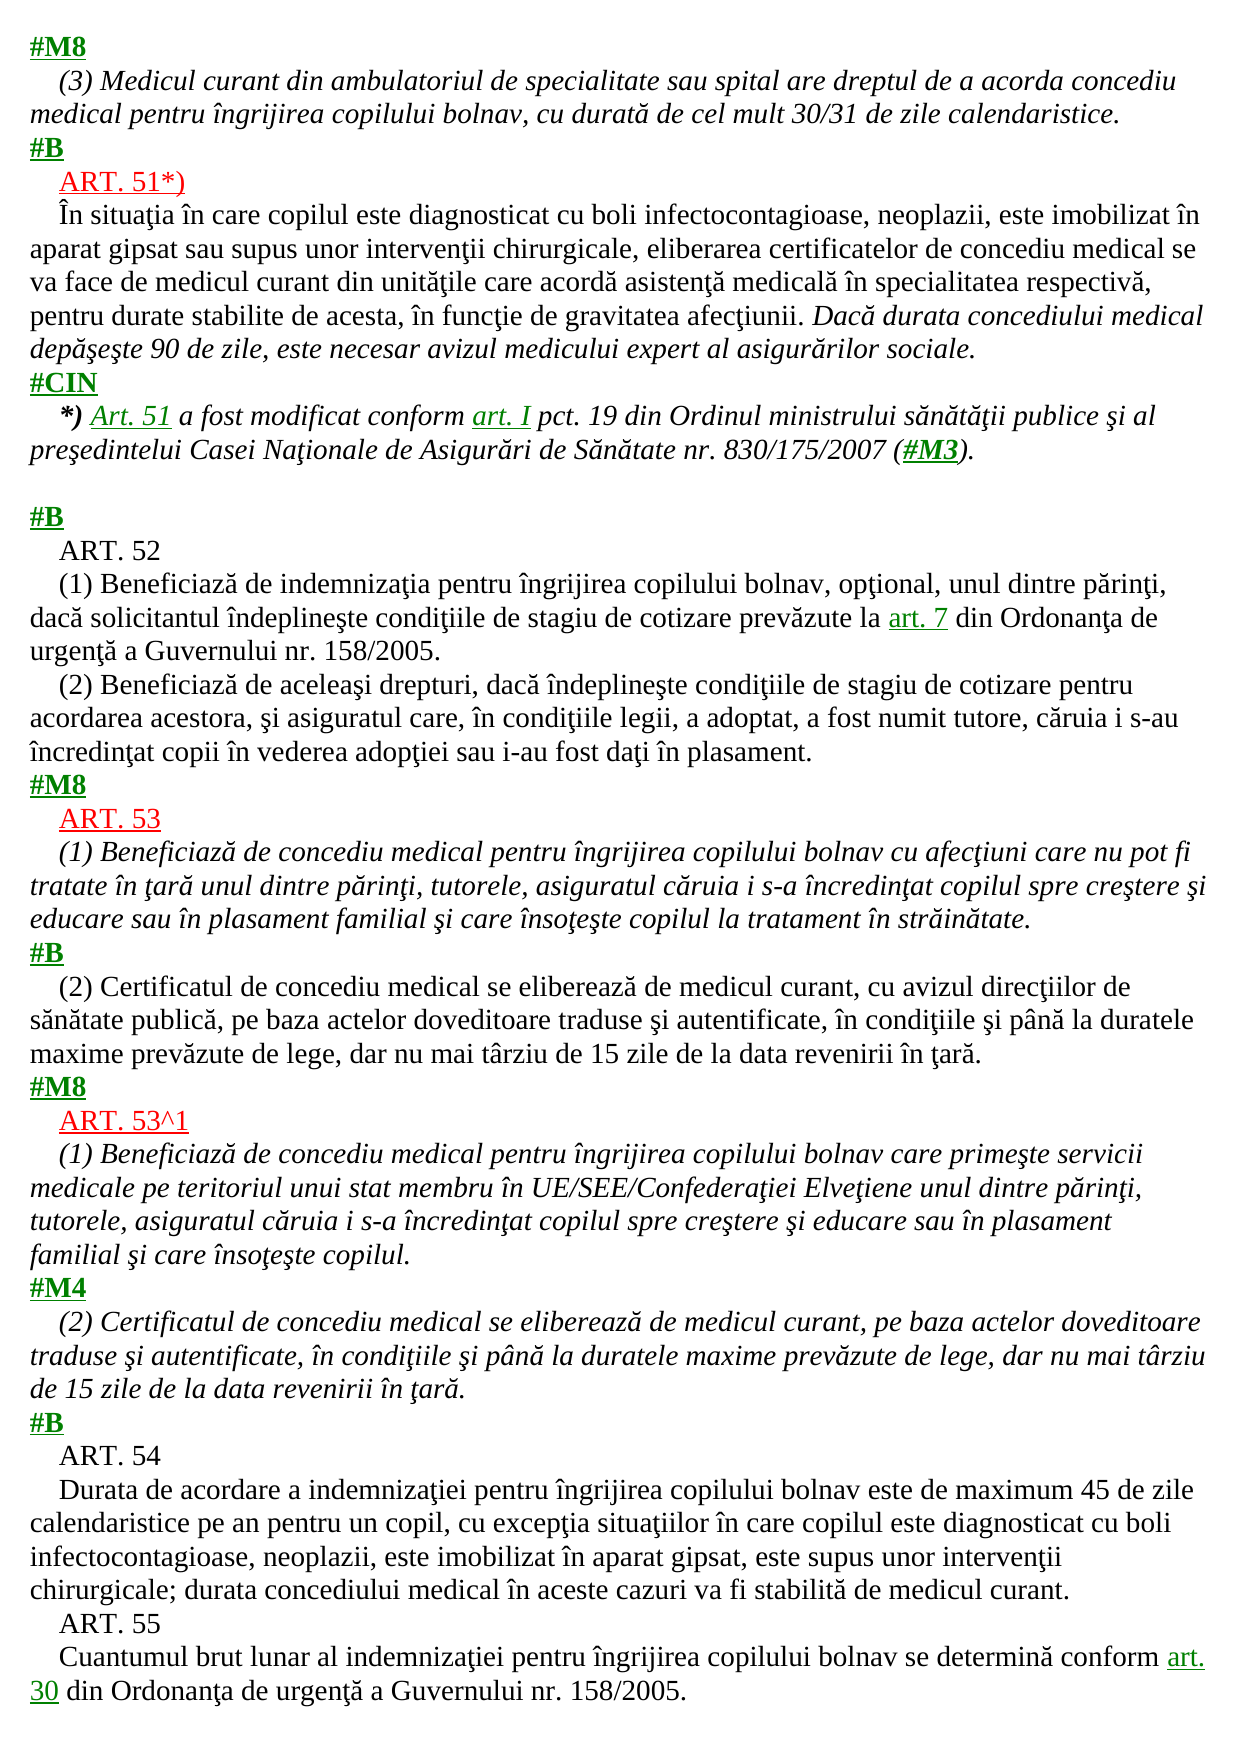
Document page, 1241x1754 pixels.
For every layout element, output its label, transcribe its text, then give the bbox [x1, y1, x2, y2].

text #B [29, 1405, 1211, 1438]
text (1) Beneficiază de concediu medical pentru îngrijirea copilului bolnav cu afecţiuni care nu pot fi tratate în ţară unul dintre părinţi, tutorele, asiguratul căruia i s-a încredinţat copilul spre creştere şi educare sau în plasament familial şi care însoţeşte copilul la tratament în străinătate. [29, 834, 1211, 935]
text #M4 [29, 1271, 1211, 1304]
text ART. 51*) [29, 164, 1211, 197]
text Durata de acordare a indemnizaţiei pentru îngrijirea copilului bolnav este de maximum 45 de zile calendaristice pe an pentru un copil, cu excepţia situaţiilor în care copilul este diagnosticat cu boli infectocontagioase, neoplazii, este imobilizat în aparat gipsat, este supus unor intervenţii chirurgicale; durata concediului medical în aceste cazuri va fi stabilită de medicul curant. [29, 1472, 1211, 1606]
text #CIN [29, 365, 1211, 398]
text ART. 55 [29, 1606, 1211, 1639]
text ART. 54 [29, 1438, 1211, 1472]
text #B [29, 130, 1211, 164]
text #M8 [29, 29, 1211, 63]
text (2) Certificatul de concediu medical se eliberează de medicul curant, cu avizul direcţiilor de sănătate publică, pe baza actelor doveditoare traduse şi autentificate, în condiţiile şi până la duratele maxime prevăzute de lege, dar nu mai târziu de 15 zile de la data revenirii în ţară. [29, 969, 1211, 1069]
text În situaţia în care copilul este diagnosticat cu boli infectocontagioase, neoplazii, este imobilizat în aparat gipsat sau supus unor intervenţii chirurgicale, eliberarea certificatelor de concediu medical se va face de medicul curant din unităţile care acordă asistenţă medicală în specialitatea respectivă, pentru durate stabilite de acesta, în funcţie de gravitatea afecţiunii. Dacă durata concediului medical depăşeşte 90 de zile, este necesar avizul medicului expert al asigurărilor sociale. [29, 197, 1211, 365]
text Cuantumul brut lunar al indemnizaţiei pentru îngrijirea copilului bolnav se determină conform art. 30 din Ordonanţa de urgenţă a Guvernului nr. 158/2005. [29, 1639, 1211, 1707]
text (1) Beneficiază de concediu medical pentru îngrijirea copilului bolnav care primeşte servicii medicale pe teritoriul unui stat membru în UE/SEE/Confederaţiei Elveţiene unul dintre părinţi, tutorele, asiguratul căruia i s-a încredinţat copilul spre creştere şi educare sau în plasament familial şi care însoţeşte copilul. [29, 1136, 1211, 1271]
text ART. 52 [29, 533, 1211, 566]
text (2) Beneficiază de aceleaşi drepturi, dacă îndeplineşte condiţiile de stagiu de cotizare pentru acordarea acestora, şi asiguratul care, în condiţiile legii, a adoptat, a fost numit tutore, căruia i s-au încredinţat copii în vederea adopţiei sau i-au fost daţi în plasament. [29, 667, 1211, 767]
text #M8 [29, 1069, 1211, 1103]
text (1) Beneficiază de indemnizaţia pentru îngrijirea copilului bolnav, opţional, unul dintre părinţi, dacă solicitantul îndeplineşte condiţiile de stagiu de cotizare prevăzute la art. 7 din Ordonanţa de urgenţă a Guvernului nr. 158/2005. [29, 566, 1211, 667]
text (2) Certificatul de concediu medical se eliberează de medicul curant, pe baza actelor doveditoare traduse şi autentificate, în condiţiile şi până la duratele maxime prevăzute de lege, dar nu mai târziu de 15 zile de la data revenirii în ţară. [29, 1304, 1211, 1405]
text #B [29, 499, 1211, 533]
text #B [29, 935, 1211, 969]
text ART. 53^1 [29, 1103, 1211, 1136]
text #M8 [29, 767, 1211, 801]
text *) Art. 51 a fost modificat conform art. I pct. 19 din Ordinul ministrului sănătăţii publice şi al preşedintelui Casei Naţionale de Asigurări de Sănătate nr. 830/175/2007 (#M3). [29, 398, 1211, 466]
text (3) Medicul curant din ambulatoriul de specialitate sau spital are dreptul de a acorda concediu medical pentru îngrijirea copilului bolnav, cu durată de cel mult 30/31 de zile calendaristice. [29, 63, 1211, 130]
text ART. 53 [29, 801, 1211, 834]
